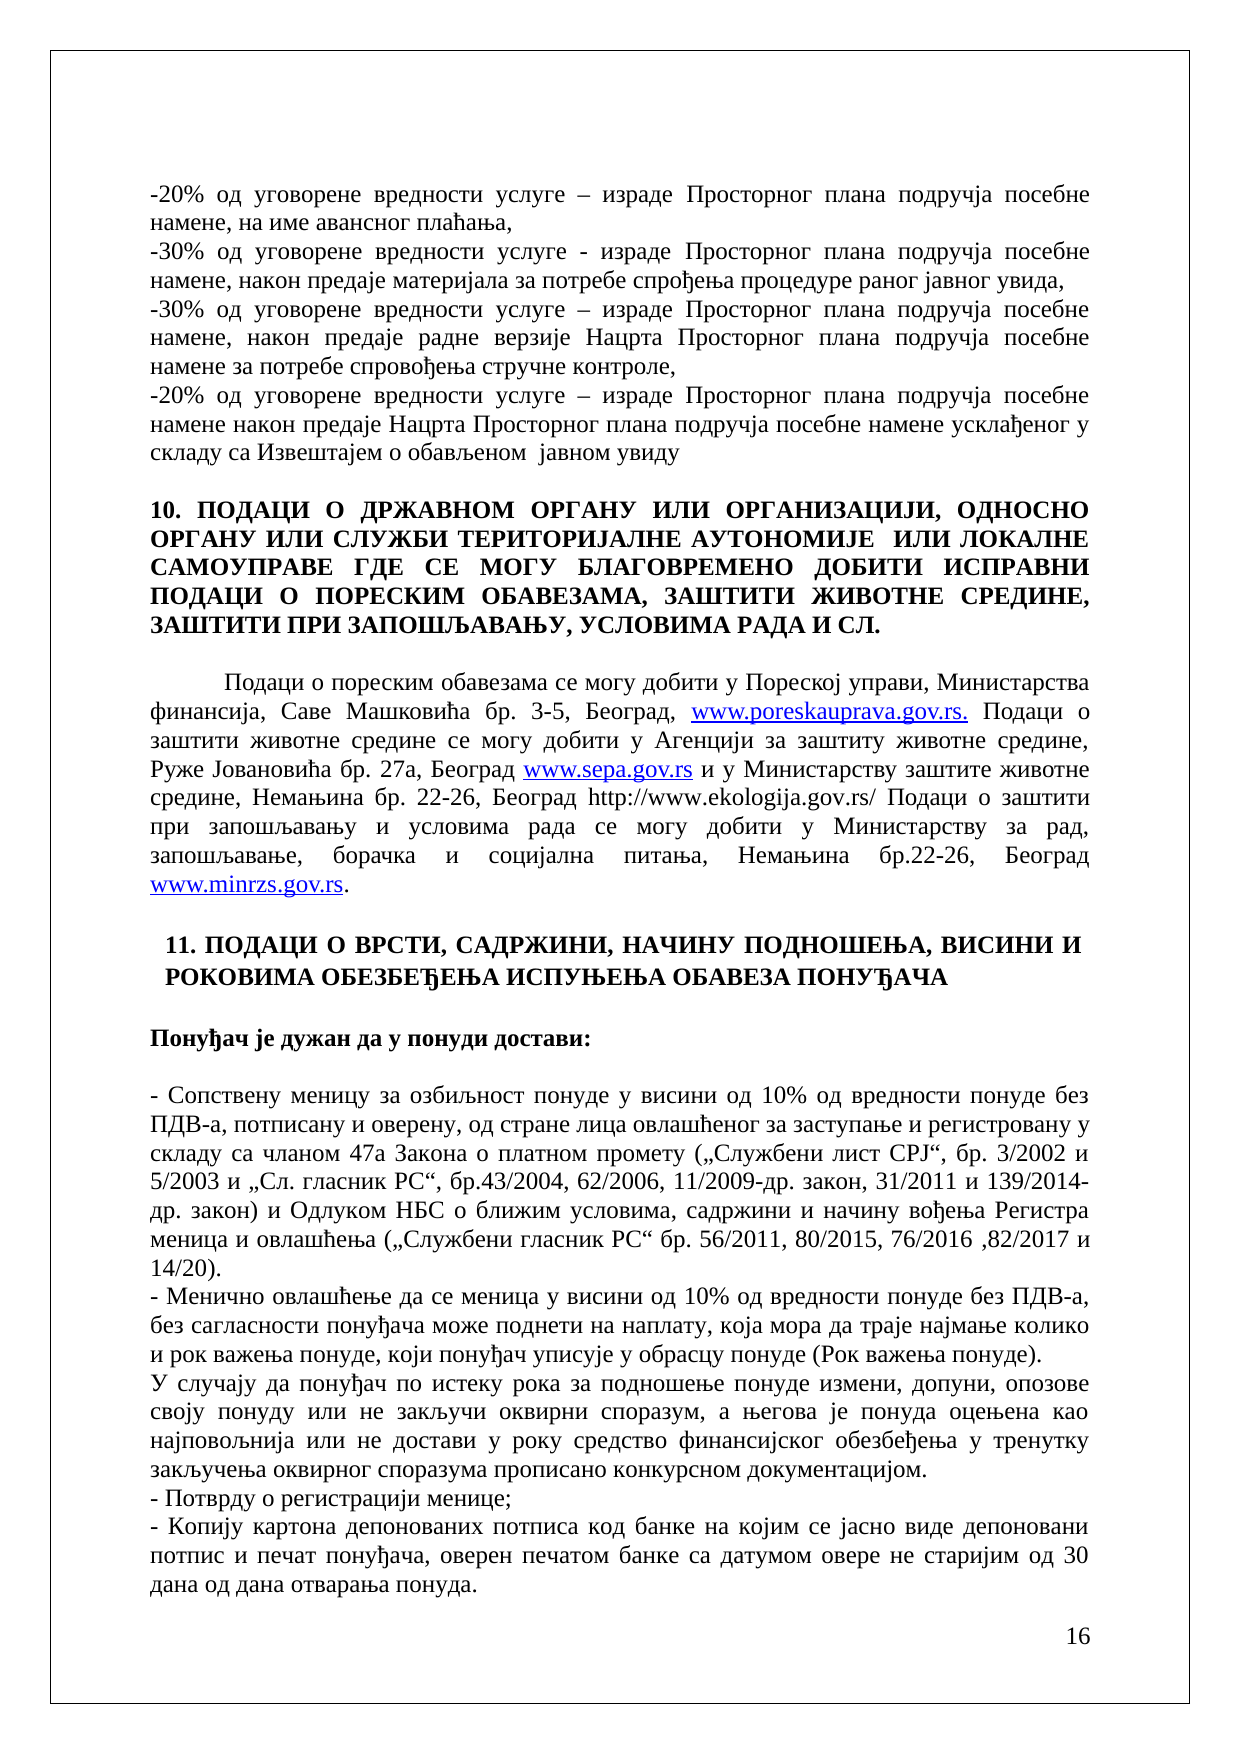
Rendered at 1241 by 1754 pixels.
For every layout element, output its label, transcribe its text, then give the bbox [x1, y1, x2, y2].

text 10. ПОДАЦИ О ДРЖАВНОМ ОРГАНУ ИЛИ ОРГАНИЗАЦИЈИ, ОДНОСНО ОРГАНУ ИЛИ СЛУЖБИ ТЕРИТОРИЈАЛНЕ АУТОНОМИЈЕ ИЛИ ЛОКАЛНЕ САМОУПРАВЕ ГДЕ СЕ МОГУ БЛАГОВРЕМЕНО ДОБИТИ ИСПРАВНИ ПОДАЦИ О ПОРЕСКИМ ОБАВЕЗАМА, ЗАШТИТИ ЖИВОТНЕ СРЕДИНЕ, ЗАШТИТИ ПРИ ЗАПОШЉАВАЊУ, УСЛОВИМА РАДА И СЛ. [150, 495, 1090, 639]
text -30% од уговорене вредности услуге – израде Просторног плана подручја посебне намене, након предаје радне верзије Нацрта Просторног плана подручја посебне намене за потребе спровођења стручне контроле, [150, 294, 1090, 380]
text -20% од уговорене вредности услуге – израде Просторног плана подручја посебне намене, на име авансног плаћања, [150, 179, 1090, 236]
text Понуђач је дужан да у понуди достави: [150, 1023, 1090, 1051]
text - Копију картона депонованих потписа код банке на којим се јасно виде депоновани потпис и печат понуђача, оверен печатом банке са датумом овере не старијим од 30 дана од дана отварања понуда. [150, 1511, 1090, 1598]
text -20% од уговорене вредности услуге – израде Просторног плана подручја посебне намене након предаје Нацрта Просторног плана подручја посебне намене усклађеног у складу са Извештајем о обављеном јавном увиду [150, 380, 1090, 466]
text Подаци о пореским обавезама се могу добити у Пореској управи, Министарства финансија, Саве Машковића бр. 3-5, Београд, www.poreskauprava.gov.rs. Подаци о заштити животне средине се могу добити у Агенцији за заштиту животне средине, Руже Јовановића бр. 27a, Београд www.sepa.gov.rs и у Министарству заштите животне средине, Немањина бр. 22-26, Београд http://www.ekologija.gov.rs/ Подаци о заштити при запошљавању и условима рада се могу добити у Министарству за рад, запошљавање, борачка и социјална питања, Немањина бр.22-26, Београд www.minrzs.gov.rs. [150, 667, 1090, 897]
text - Менично овлашћење да се меница у висини од 10% од вредности понуде без ПДВ-а, без сагласности понуђача може поднети на наплату, која мора да траје најмање колико и рок важења понуде, који понуђач уписује у обрасцу понуде (Рок важења понуде). [150, 1281, 1090, 1368]
text - Сопствену меницу за озбиљност понуде у висини од 10% од вредности понуде без ПДВ-а, потписану и оверену, од стране лица овлашћеног за заступање и регистровану у складу са чланом 47а Закона о платном промету („Службени лист СРЈ“, бр. 3/2002 и 5/2003 и „Сл. гласник РС“, бр.43/2004, 62/2006, 11/2009-др. закон, 31/2011 и 139/2014-др. закон) и Одлуком НБС о ближим условима, садржини и начину вођења Регистра меница и овлашћења („Службени гласник РС“ бр. 56/2011, 80/2015, 76/2016 ,82/2017 и 14/20). [150, 1080, 1090, 1281]
text - Потврду о регистрацији менице; [150, 1483, 1090, 1511]
text У случају да понуђач по истеку рока за подношење понуде измени, допуни, опозове своју понуду или не закључи оквирни споразум, а његова је понуда оцењена као најповољнија или не достави у року средство финансијског обезбеђења у тренутку закључења оквирног споразума прописано конкурсном документацијом. [150, 1368, 1090, 1483]
text 11. ПОДАЦИ О ВРСТИ, САДРЖИНИ, НАЧИНУ ПОДНОШЕЊА, ВИСИНИ И РОКОВИМА ОБЕЗБЕЂЕЊА ИСПУЊЕЊА ОБАВЕЗА ПОНУЂАЧА [165, 930, 1083, 991]
text -30% од уговорене вредности услуге - израде Просторног плана подручја посебне намене, након предаје материјала за потребе спрођења процедуре раног јавног увида, [150, 236, 1090, 294]
